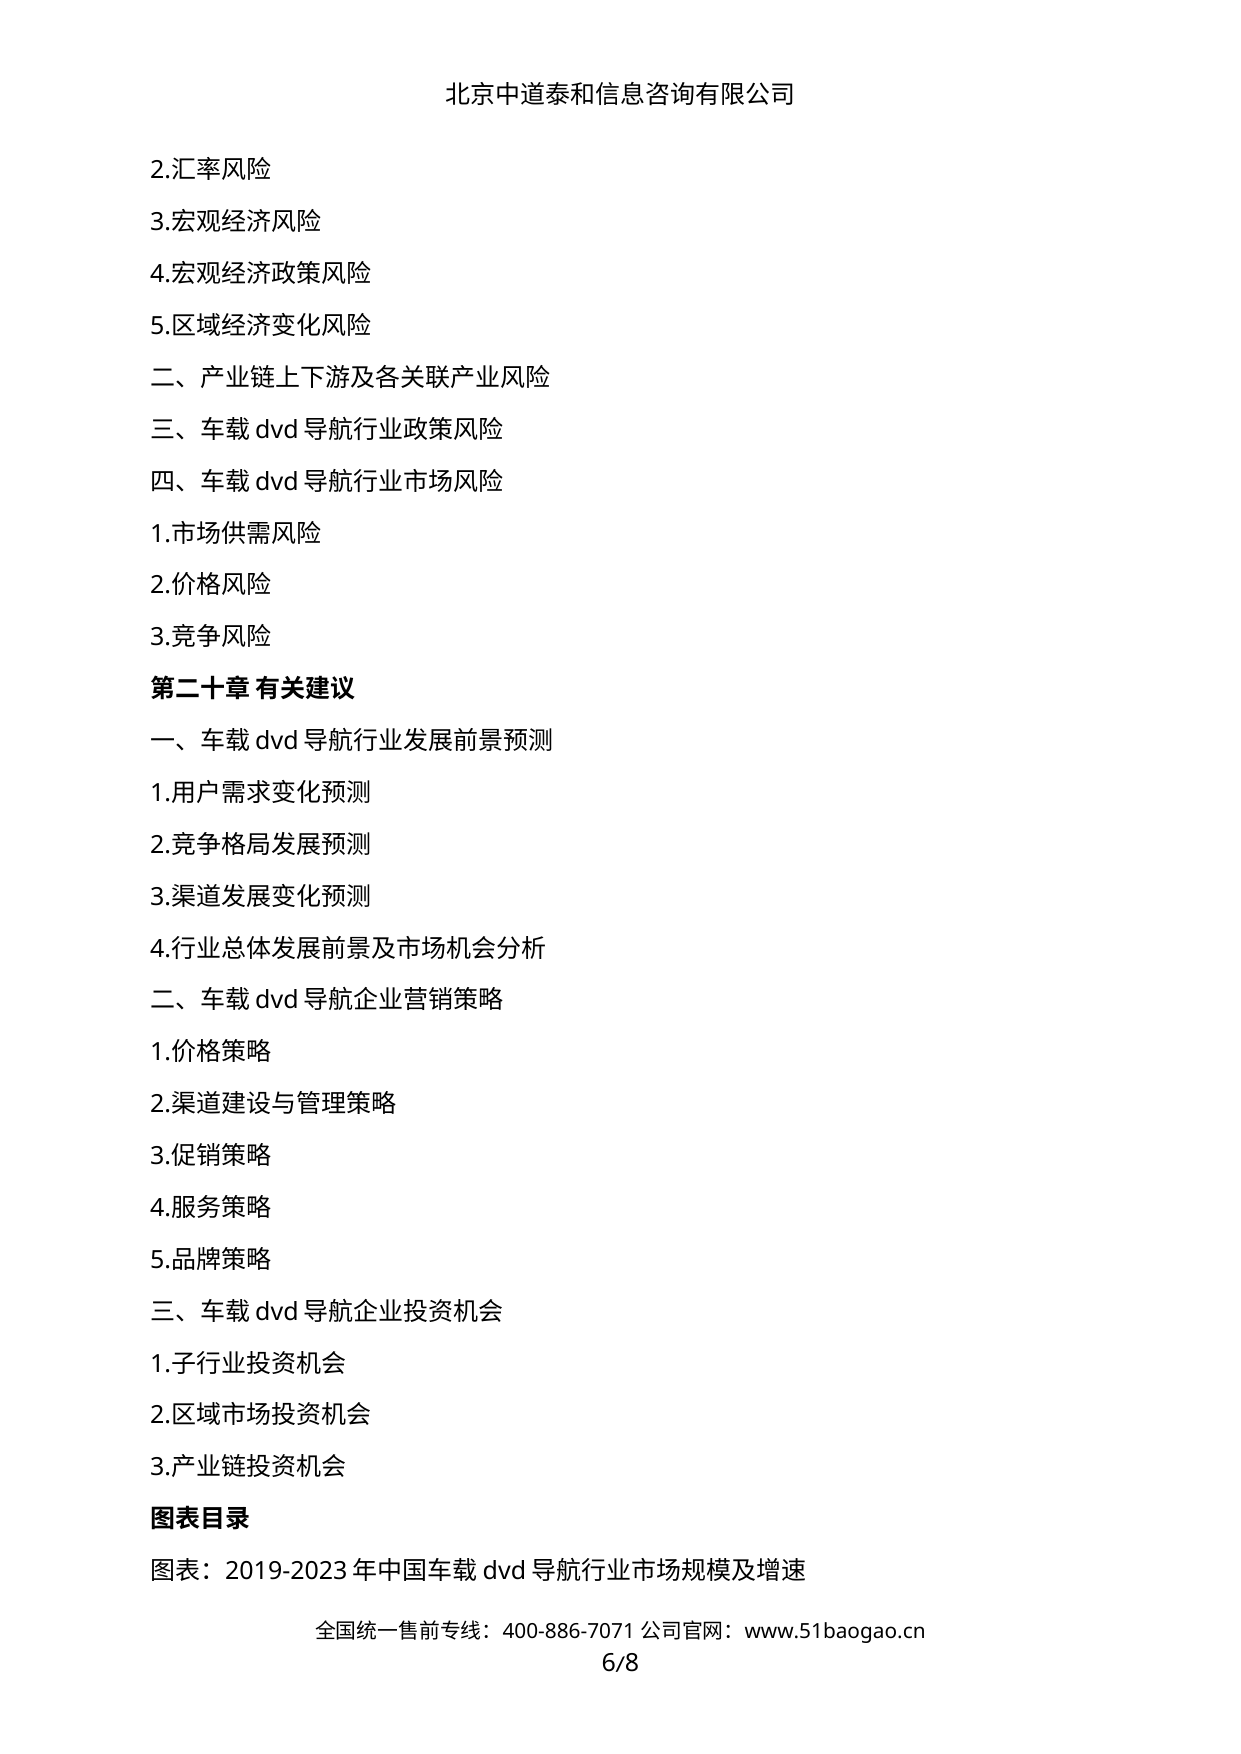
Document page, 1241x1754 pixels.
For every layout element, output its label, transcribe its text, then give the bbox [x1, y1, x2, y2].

text 3.竞争风险 [150, 617, 1090, 653]
text 一、车载dvd导航行业发展前景预测 [150, 721, 1090, 757]
text 3.促销策略 [150, 1136, 1090, 1172]
text 5.品牌策略 [150, 1239, 1090, 1276]
text 三、车载dvd导航企业投资机会 [150, 1291, 1090, 1327]
text 第二十章 有关建议 [150, 669, 1090, 705]
text 1.用户需求变化预测 [150, 772, 1090, 809]
text 四、车载dvd导航行业市场风险 [150, 461, 1090, 497]
text 4.行业总体发展前景及市场机会分析 [150, 928, 1090, 964]
text 4.服务策略 [150, 1187, 1090, 1224]
text 3.产业链投资机会 [150, 1447, 1090, 1483]
text 3.宏观经济风险 [150, 202, 1090, 238]
text 5.区域经济变化风险 [150, 306, 1090, 342]
text 3.渠道发展变化预测 [150, 876, 1090, 912]
text 图表：2019-2023年中国车载dvd导航行业市场规模及增速 [150, 1551, 1090, 1587]
text 1.子行业投资机会 [150, 1343, 1090, 1379]
text 2.价格风险 [150, 565, 1090, 601]
text 二、车载dvd导航企业营销策略 [150, 980, 1090, 1016]
text 图表目录 [150, 1499, 1090, 1535]
text 三、车载dvd导航行业政策风险 [150, 409, 1090, 446]
text 1.价格策略 [150, 1032, 1090, 1068]
text 2.渠道建设与管理策略 [150, 1084, 1090, 1120]
text 2.竞争格局发展预测 [150, 824, 1090, 861]
text 二、产业链上下游及各关联产业风险 [150, 357, 1090, 394]
text 2.区域市场投资机会 [150, 1395, 1090, 1431]
text 1.市场供需风险 [150, 513, 1090, 549]
text 2.汇率风险 [150, 150, 1090, 186]
text 4.宏观经济政策风险 [150, 254, 1090, 290]
